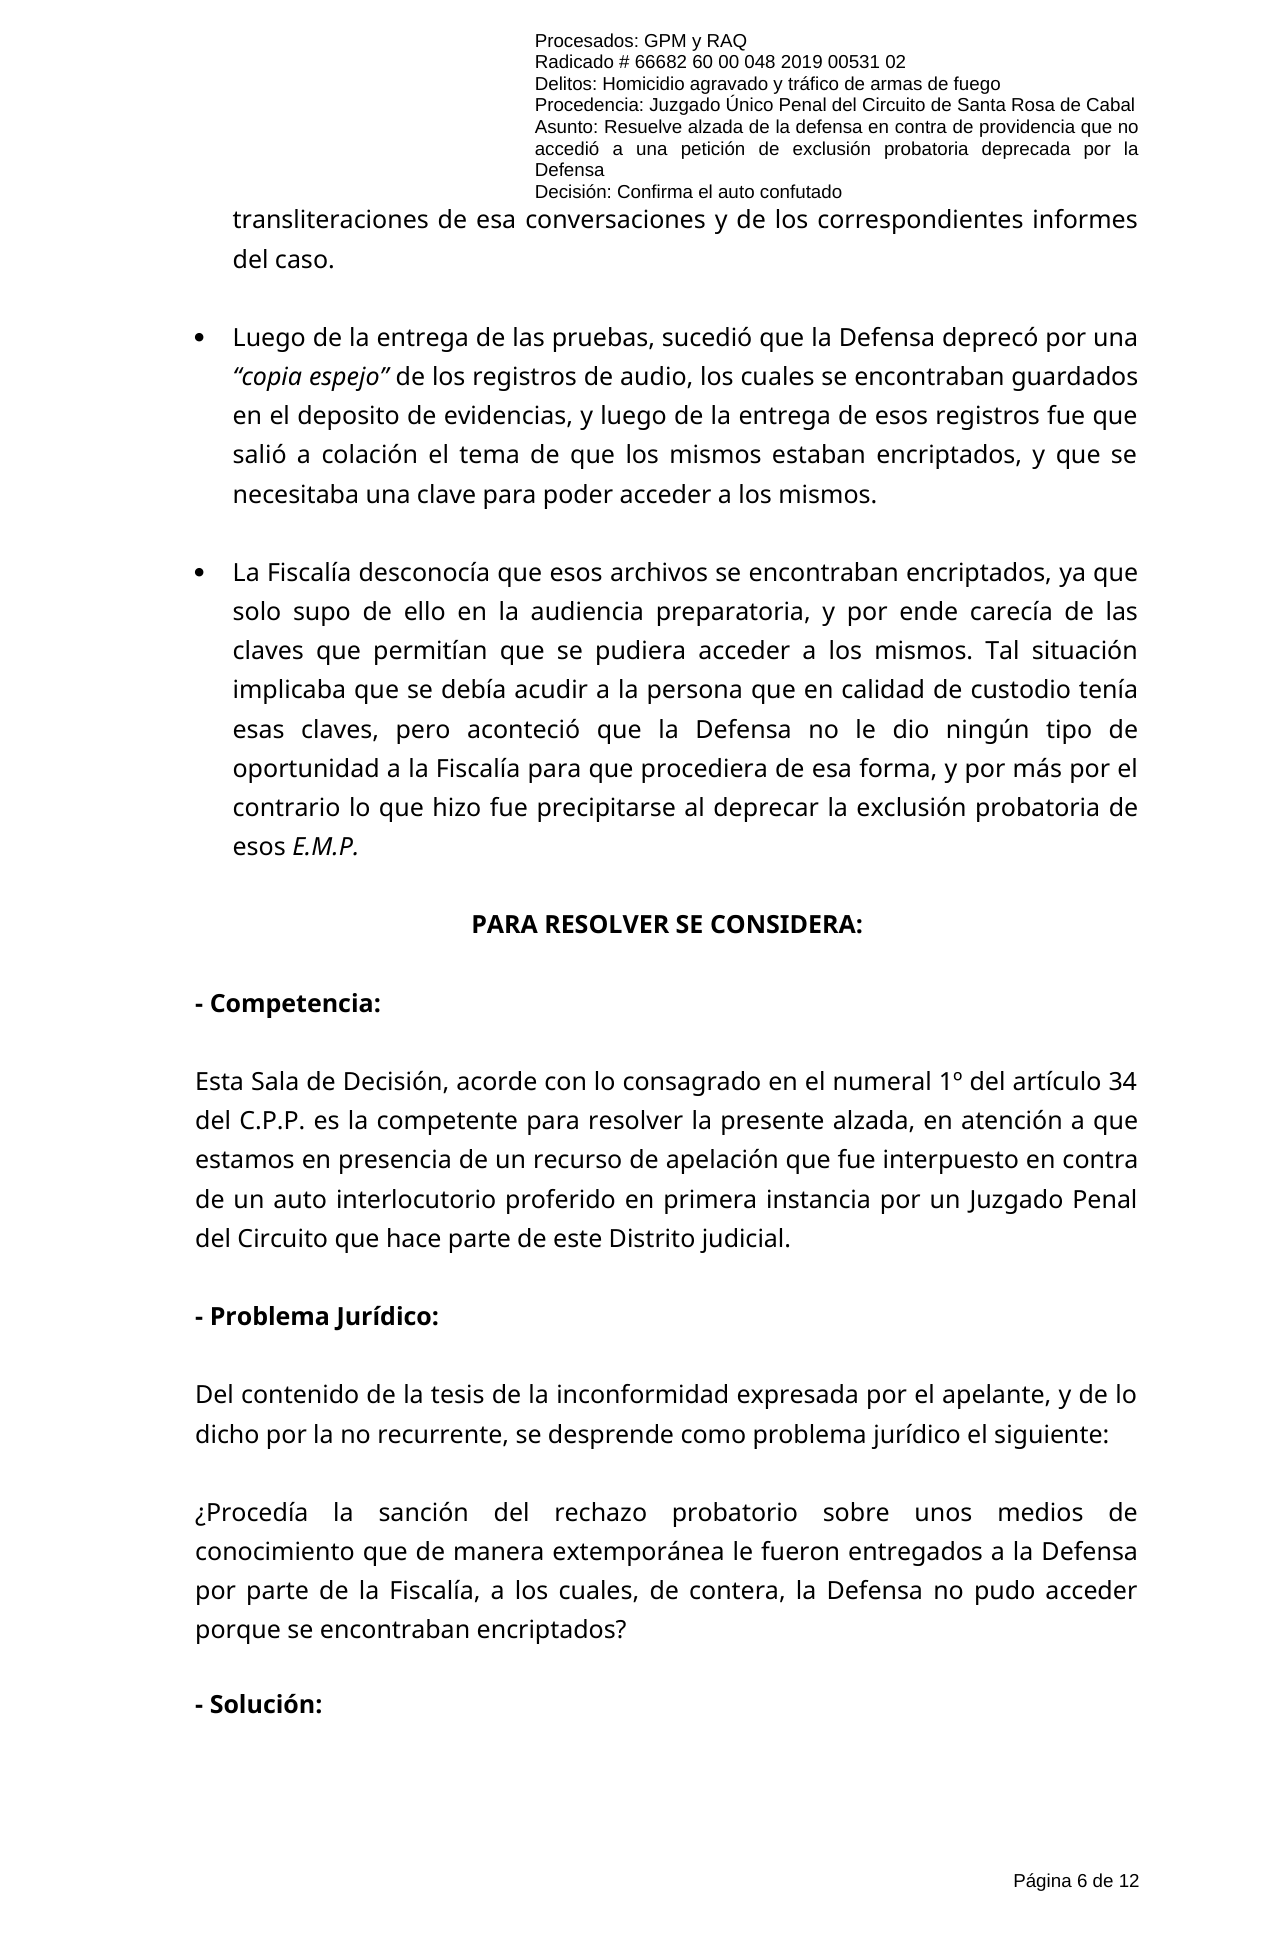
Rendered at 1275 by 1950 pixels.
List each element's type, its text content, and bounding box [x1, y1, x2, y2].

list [195, 202, 1139, 275]
text ¿Procedía la sanción del rechazo probatorio sobre unos medios de conocimiento que de manera extemporánea le fueron entregados a la Defensa por parte de la Fiscalía, a los cuales, de contera, la Defensa no pudo acceder porque se encontraban encriptados? [195, 1494, 1139, 1646]
text Del contenido de la tesis de la inconformidad expresada por el apelante, y de lo dicho por la no recurrente, se desprende como problema jurídico el siguiente: [195, 1377, 1139, 1450]
text - Solución: [195, 1687, 1139, 1721]
list Luego de la entrega de las pruebas, sucedió que la Defensa deprecó por una “copia espejo” de los registros de audio, los cuales se encontraban guardados en el deposito de evidencias, y luego de la entrega de esos registros fue que salió a colación el tema de que los mismos estaban encriptados, y que se necesitaba una clave para poder acceder a los mismos. [195, 319, 1139, 510]
list La Fiscalía desconocía que esos archivos se encontraban encriptados, ya que solo supo de ello en la audiencia preparatoria, y por ende carecía de las claves que permitían que se pudiera acceder a los mismos. Tal situación implicaba que se debía acudir a la persona que en calidad de custodio tenía esas claves, pero aconteció que la Defensa no le dio ningún tipo de oportunidad a la Fiscalía para que procediera de esa forma, y por más por el contrario lo que hizo fue precipitarse al deprecar la exclusión probatoria de esos E.M.P. [195, 554, 1139, 863]
text - Competencia: [195, 985, 1139, 1019]
text - Problema Jurídico: [195, 1299, 1139, 1333]
text PARA RESOLVER SE CONSIDERA: [195, 907, 1139, 941]
text Esta Sala de Decisión, acorde con lo consagrado en el numeral 1º del artículo 34 del C.P.P. es la competente para resolver la presente alzada, en atención a que estamos en presencia de un recurso de apelación que fue interpuesto en contra de un auto interlocutorio proferido en primera instancia por un Juzgado Penal del Circuito que hace parte de este Distrito judicial. [195, 1064, 1139, 1254]
